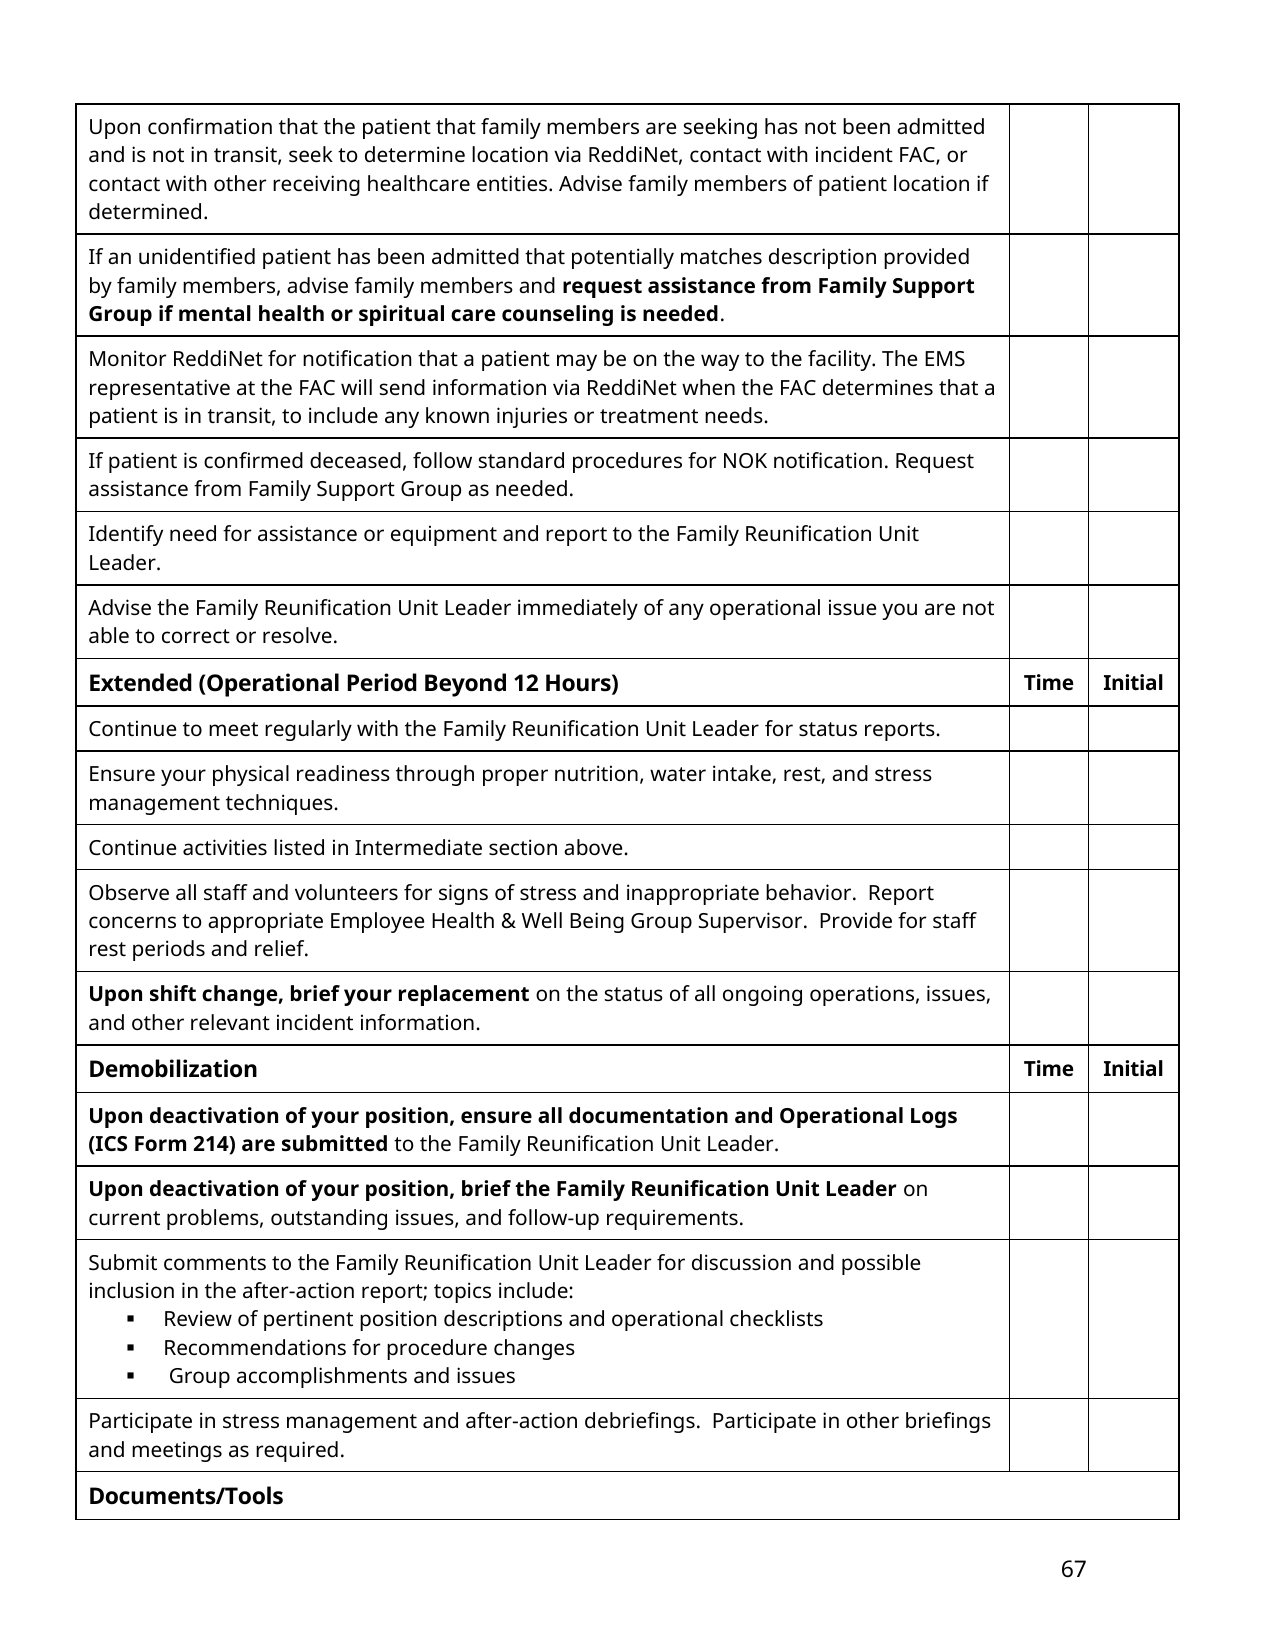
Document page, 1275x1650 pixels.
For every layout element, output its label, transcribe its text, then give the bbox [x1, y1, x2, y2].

table_cell [1089, 1240, 1178, 1397]
table_cell Ensure your physical readiness through proper nutrition, water intake, rest, and stress management techniques. [77, 752, 1009, 824]
table_cell Initial [1089, 659, 1178, 705]
table_cell Demobilization [77, 1046, 1009, 1092]
table_cell Advise the Family Reunification Unit Leader immediately of any operational issue you are not able to correct or resolve. [77, 586, 1009, 657]
table_cell Identify need for assistance or equipment and report to the Family Reunification Unit Leader. [77, 512, 1009, 584]
table_cell [1089, 1167, 1178, 1239]
table_cell Extended (Operational Period Beyond 12 Hours) [77, 659, 1009, 705]
table_cell [1010, 707, 1088, 750]
table_cell [1089, 972, 1178, 1044]
table_cell [1010, 512, 1088, 584]
table_cell [1089, 707, 1178, 750]
table_cell Time [1010, 659, 1088, 705]
table_cell [1089, 1399, 1178, 1471]
table_cell [1089, 1093, 1178, 1165]
table_cell [1010, 439, 1088, 511]
table_cell Documents/Tools [77, 1472, 1178, 1519]
table_cell [1089, 752, 1178, 824]
table_cell If patient is confirmed deceased, follow standard procedures for NOK notification. Request assistance from Family Support Group as needed. [77, 439, 1009, 511]
table_cell [1089, 439, 1178, 511]
table_cell Upon deactivation of your position, ensure all documentation and Operational Logs (ICS Form 214) are submitted to the Family Reunification Unit Leader. [77, 1093, 1009, 1165]
table_cell [1010, 105, 1088, 233]
table_cell [1010, 752, 1088, 824]
table_cell Upon shift change, brief your replacement on the status of all ongoing operations, issues, and other relevant incident information. [77, 972, 1009, 1044]
table_cell If an unidentified patient has been admitted that potentially matches description provided by family members, advise family members and request assistance from Family Support Group if mental health or spiritual care counseling is needed. [77, 235, 1009, 335]
table_cell [1010, 1167, 1088, 1239]
table_cell [1010, 1093, 1088, 1165]
table_cell [1010, 586, 1088, 657]
table_cell [1010, 870, 1088, 971]
table_cell Continue activities listed in Intermediate section above. [77, 825, 1009, 869]
table_cell Monitor ReddiNet for notification that a patient may be on the way to the facility. The EMS representative at the FAC will send information via ReddiNet when the FAC determines that a patient is in transit, to include any known injuries or treatment needs. [77, 337, 1009, 437]
table_cell [1089, 825, 1178, 869]
table_cell [1089, 586, 1178, 657]
table_cell Submit comments to the Family Reunification Unit Leader for discussion and possible inclusion in the after-action report; topics include: Review of pertinent position descriptions and operational checklists Recommendations for procedure changes Group accomplishments and issues [77, 1240, 1009, 1397]
table_cell Time [1010, 1046, 1088, 1092]
table_cell [1010, 1240, 1088, 1397]
table_cell [1089, 512, 1178, 584]
table_cell [1010, 235, 1088, 335]
table_cell Upon deactivation of your position, brief the Family Reunification Unit Leader on current problems, outstanding issues, and follow-up requirements. [77, 1167, 1009, 1239]
table_cell [1089, 105, 1178, 233]
table_cell Upon confirmation that the patient that family members are seeking has not been admitted and is not in transit, seek to determine location via ReddiNet, contact with incident FAC, or contact with other receiving healthcare entities. Advise family members of patient location if determined. [77, 105, 1009, 233]
table_cell [1010, 1399, 1088, 1471]
table_cell Initial [1089, 1046, 1178, 1092]
table_cell Observe all staff and volunteers for signs of stress and inappropriate behavior. Report concerns to appropriate Employee Health & Well Being Group Supervisor. Provide for staff rest periods and relief. [77, 870, 1009, 971]
table_cell [1089, 870, 1178, 971]
table_cell [1089, 337, 1178, 437]
table_cell Continue to meet regularly with the Family Reunification Unit Leader for status reports. [77, 707, 1009, 750]
table_cell [1089, 235, 1178, 335]
table_cell [1010, 825, 1088, 869]
table_cell Participate in stress management and after-action debriefings. Participate in other briefings and meetings as required. [77, 1399, 1009, 1471]
table_cell [1010, 337, 1088, 437]
table_cell [1010, 972, 1088, 1044]
